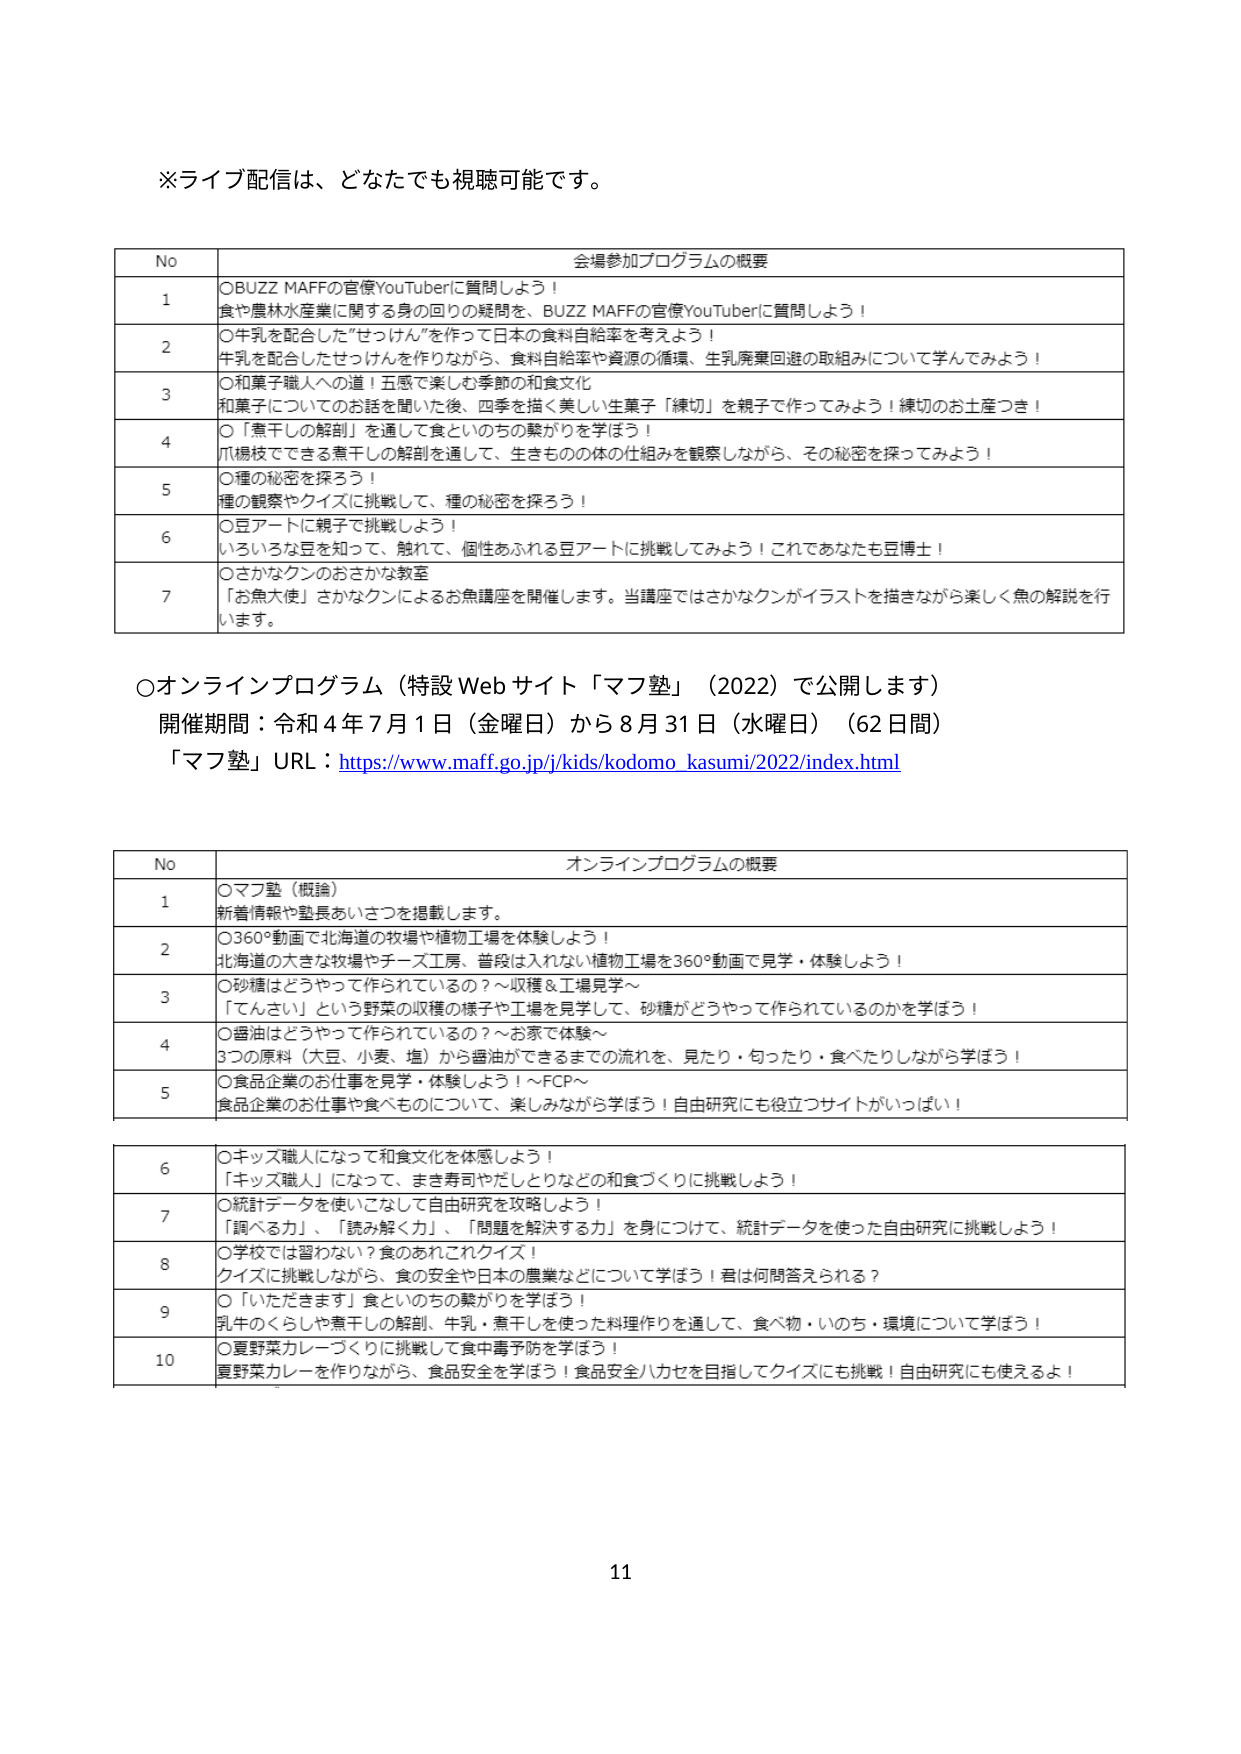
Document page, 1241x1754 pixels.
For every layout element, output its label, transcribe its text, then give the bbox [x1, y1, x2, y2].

picture [112, 1144, 1128, 1388]
text 開催期間：令和4年7月1日（金曜日）から8月31日（水曜日）（62日間） [112, 703, 1128, 741]
picture [112, 246, 1128, 636]
text 「マフ塾」URL：https://www.maff.go.jp/j/kids/kodomo_kasumi/2022/index.html [112, 741, 1128, 778]
picture [112, 849, 1128, 1121]
text ※ライブ配信は、どなたでも視聴可能です。 [112, 160, 1128, 197]
text ○オンラインプログラム（特設Webサイト「マフ塾」（2022）で公開します） [112, 666, 1128, 703]
